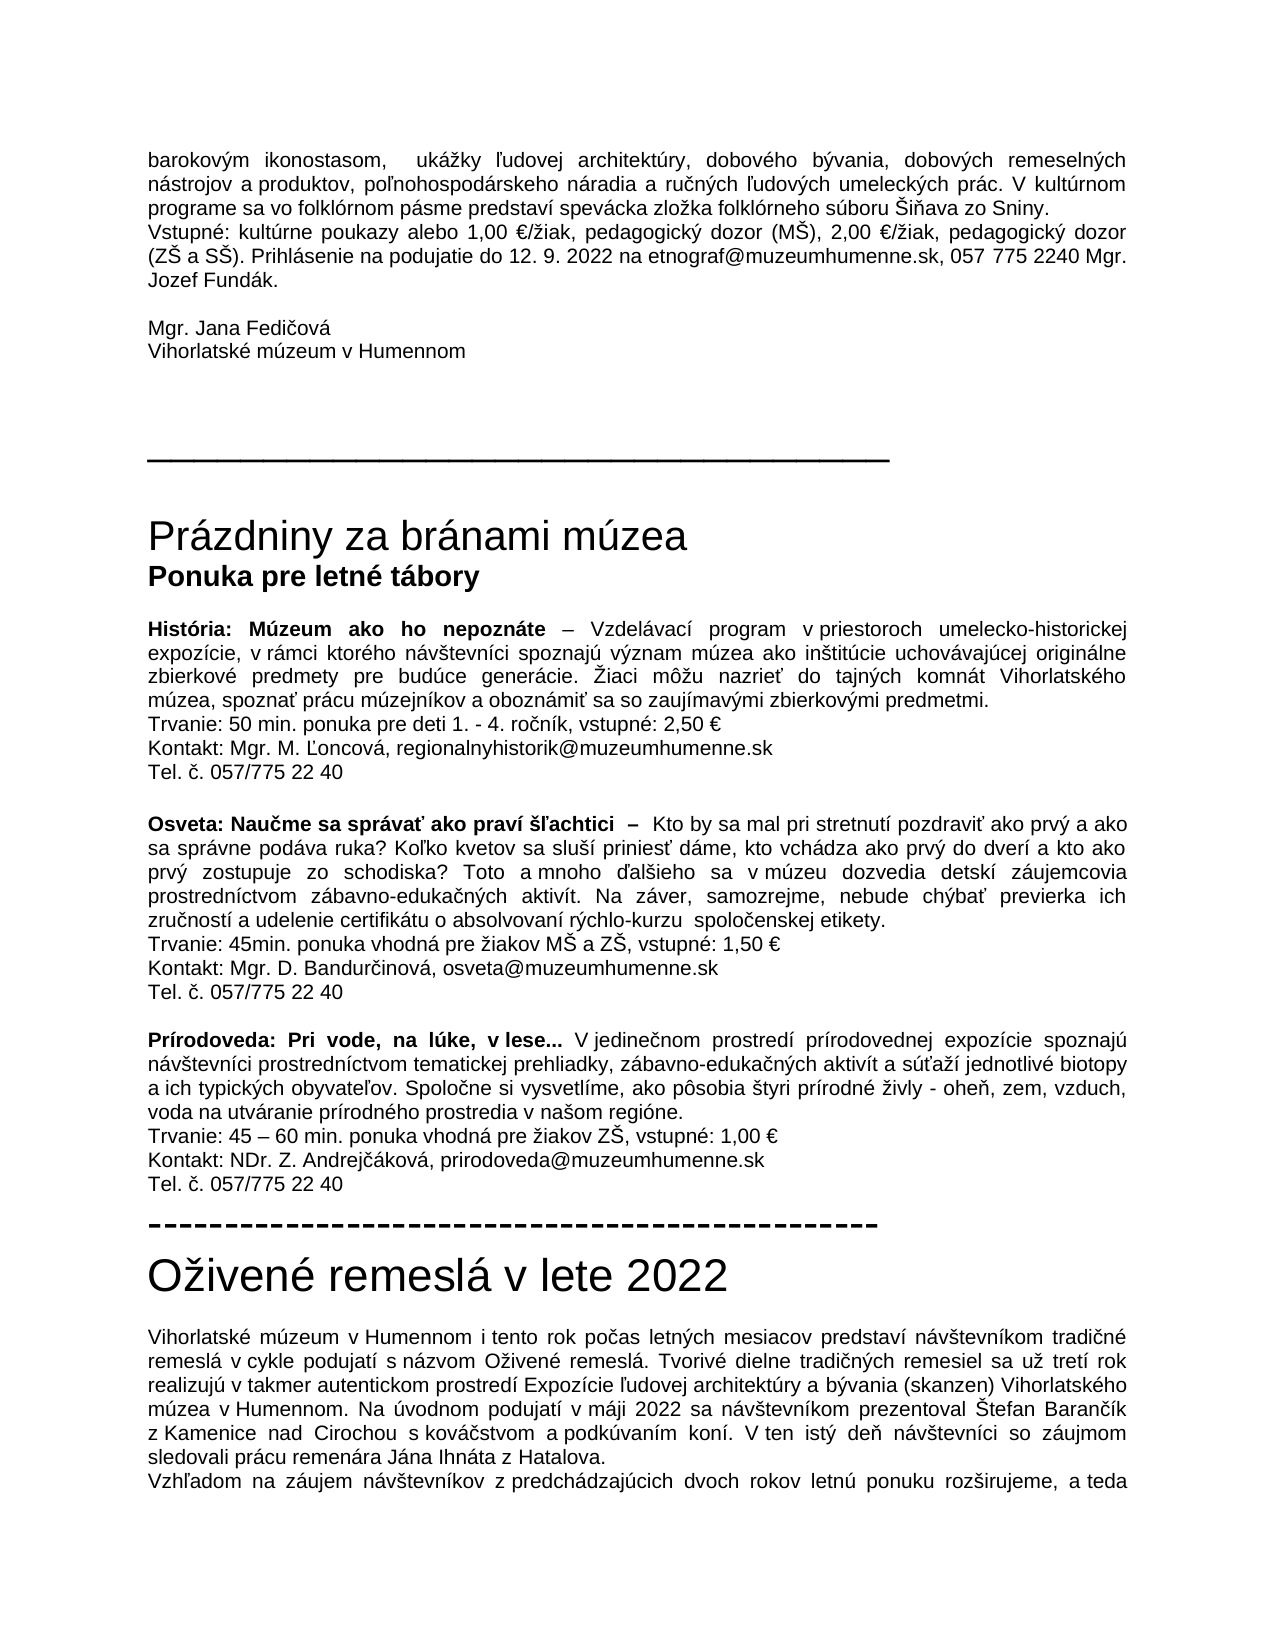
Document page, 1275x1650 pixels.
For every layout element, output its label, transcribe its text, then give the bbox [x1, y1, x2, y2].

text Trvanie: 50 min. ponuka pre deti 1. - 4. ročník, vstupné: 2,50 € [148, 712, 1127, 736]
text Trvanie: 45 – 60 min. ponuka vhodná pre žiakov ZŠ, vstupné: 1,00 € [148, 1124, 1127, 1148]
text Mgr. Jana Fedičová [148, 315, 1127, 339]
text Vstupné: kultúrne poukazy alebo 1,00 €/žiak, pedagogický dozor (MŠ), 2,00 €/žiak, pedagogický dozor (ZŠ a SŠ). Prihlásenie na podujatie do 12. 9. 2022 na etnograf@muzeumhumenne.sk, 057 775 2240 Mgr. Jozef Fundák. [148, 219, 1127, 291]
text Osveta: Naučme sa správať ako praví šľachtici – Kto by sa mal pri stretnutí pozdraviť ako prvý a ako sa správne podáva ruka? Koľko kvetov sa sluší priniesť dáme, kto vchádza ako prvý do dverí a kto ako prvý zostupuje zo schodiska? Toto a mnoho ďalšieho sa v múzeu dozvedia detskí záujemcovia prostredníctvom zábavno-edukačných aktivít. Na záver, samozrejme, nebude chýbať previerka ich zručností a udelenie certifikátu o absolvovaní rýchlo-kurzu spoločenskej etikety. [148, 812, 1127, 932]
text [148, 148, 1127, 219]
text Oživené remeslá v lete 2022 [148, 1248, 1127, 1301]
text Trvanie: 45min. ponuka vhodná pre žiakov MŠ a ZŠ, vstupné: 1,50 € [148, 932, 1127, 956]
text Tel. č. 057/775 22 40 [148, 980, 1127, 1004]
text Tel. č. 057/775 22 40 [148, 1172, 1127, 1196]
text Prírodoveda: Pri vode, na lúke, v lese... V jedinečnom prostredí prírodovednej expozície spoznajú návštevníci prostredníctvom tematickej prehliadky, zábavno-edukačných aktivít a súťaží jednotlivé biotopy a ich typických obyvateľov. Spoločne si vysvetlíme, ako pôsobia štyri prírodné živly - oheň, zem, vzduch, voda na utváranie prírodného prostredia v našom regióne. [148, 1028, 1127, 1124]
text Kontakt: NDr. Z. Andrejčáková, prirodoveda@muzeumhumenne.sk [148, 1148, 1127, 1172]
text ________________________________ [148, 415, 1127, 463]
text ------------------------------------------------ [148, 1196, 1127, 1248]
text Ponuka pre letné tábory [148, 559, 1127, 592]
text Tel. č. 057/775 22 40 [148, 760, 1127, 784]
text Kontakt: Mgr. D. Bandurčinová, osveta@muzeumhumenne.sk [148, 956, 1127, 980]
text Prázdniny za bránami múzea [148, 511, 1127, 559]
text Vihorlatské múzeum v Humennom i tento rok počas letných mesiacov predstaví návštevníkom tradičné remeslá v cykle podujatí s názvom Oživené remeslá. Tvorivé dielne tradičných remesiel sa už tretí rok realizujú v takmer autentickom prostredí Expozície ľudovej architektúry a bývania (skanzen) Vihorlatského múzea v Humennom. Na úvodnom podujatí v máji 2022 sa návštevníkom prezentoval Štefan Barančík z Kamenice nad Cirochou s kováčstvom a podkúvaním koní. V ten istý deň návštevníci so záujmom sledovali prácu remenára Jána Ihnáta z Hatalova. [148, 1325, 1127, 1469]
text História: Múzeum ako ho nepoznáte – Vzdelávací program v priestoroch umelecko-historickej expozície, v rámci ktorého návštevníci spoznajú význam múzea ako inštitúcie uchovávajúcej originálne zbierkové predmety pre budúce generácie. Žiaci môžu nazrieť do tajných komnát Vihorlatského múzea, spoznať prácu múzejníkov a oboznámiť sa so zaujímavými zbierkovými predmetmi. [148, 616, 1127, 712]
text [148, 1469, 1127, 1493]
text Vihorlatské múzeum v Humennom [148, 339, 1127, 363]
text Kontakt: Mgr. M. Ľoncová, regionalnyhistorik@muzeumhumenne.sk [148, 736, 1127, 760]
